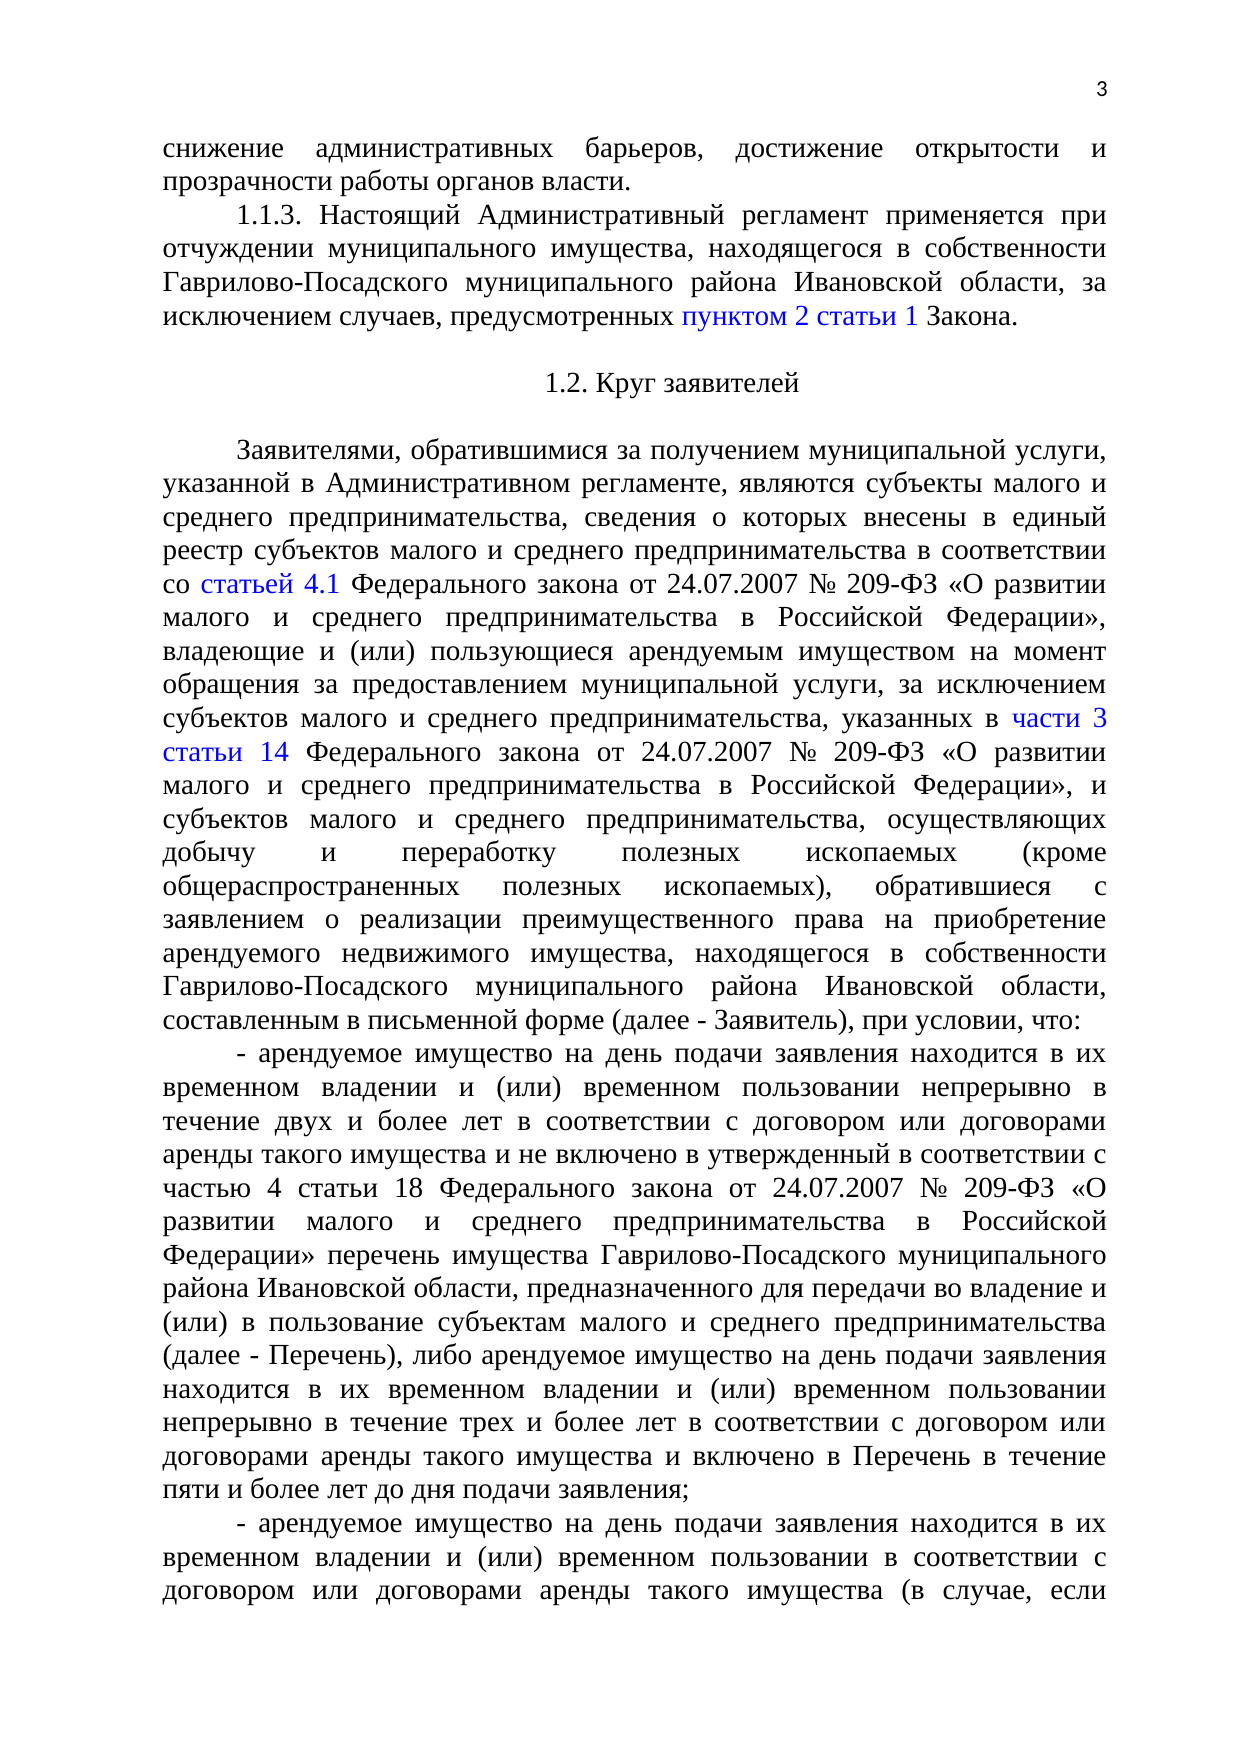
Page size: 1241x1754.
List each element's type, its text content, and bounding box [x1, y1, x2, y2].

text - арендуемое имущество на день подачи заявления находится в их временном владении и (или) временном пользовании непрерывно в течение двух и более лет в соответствии с договором или договорами аренды такого имущества и не включено в утвержденный в соответствии с частью 4 статьи 18 Федерального закона от 24.07.2007 № 209-ФЗ «О развитии малого и среднего предпринимательства в Российской Федерации» перечень имущества Гаврилово-Посадского муниципального района Ивановской области, предназначенного для передачи во владение и (или) в пользование субъектам малого и среднего предпринимательства (далее - Перечень), либо арендуемое имущество на день подачи заявления находится в их временном владении и (или) временном пользовании непрерывно в течение трех и более лет в соответствии с договором или договорами аренды такого имущества и включено в Перечень в течение пяти и более лет до дня подачи заявления; [162, 1036, 1107, 1505]
text 1.1.3. Настоящий Административный регламент применяется при отчуждении муниципального имущества, находящегося в собственности Гаврилово-Посадского муниципального района Ивановской области, за исключением случаев, предусмотренных пунктом 2 статьи 1 Закона. [162, 197, 1107, 331]
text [162, 130, 1107, 197]
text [162, 1505, 1107, 1606]
text Заявителями, обратившимися за получением муниципальной услуги, указанной в Административном регламенте, являются субъекты малого и среднего предпринимательства, сведения о которых внесены в единый реестр субъектов малого и среднего предпринимательства в соответствии со статьей 4.1 Федерального закона от 24.07.2007 № 209-ФЗ «О развитии малого и среднего предпринимательства в Российской Федерации», владеющие и (или) пользующиеся арендуемым имуществом на момент обращения за предоставлением муниципальной услуги, за исключением субъектов малого и среднего предпринимательства, указанных в части 3 статьи 14 Федерального закона от 24.07.2007 № 209-ФЗ «О развитии малого и среднего предпринимательства в Российской Федерации», и субъектов малого и среднего предпринимательства, осуществляющих добычу и переработку полезных ископаемых (кроме общераспространенных полезных ископаемых), обратившиеся с заявлением о реализации преимущественного права на приобретение арендуемого недвижимого имущества, находящегося в собственности Гаврилово-Посадского муниципального района Ивановской области, составленным в письменной форме (далее - Заявитель), при условии, что: [162, 432, 1107, 1036]
text 1.2. Круг заявителей [162, 365, 1107, 398]
